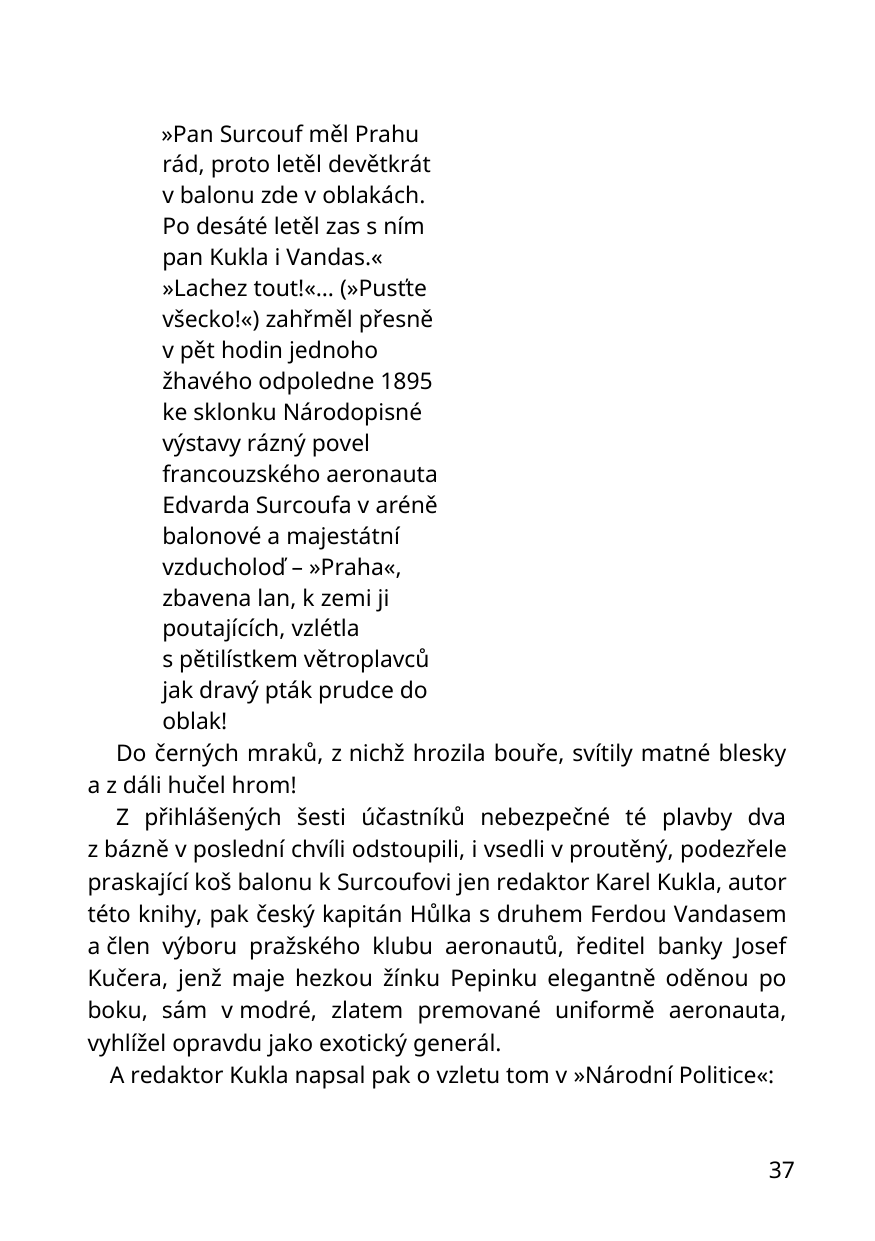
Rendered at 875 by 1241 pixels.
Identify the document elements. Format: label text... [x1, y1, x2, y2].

text A redaktor Kukla napsal pak o vzletu tom v »Národní Politice«: [103, 1059, 781, 1090]
text Z přihlášených šesti účastníků nebezpečné té plavby dva z bázně v poslední chvíli odstoupili, i vsedli v proutěný, podezřele praskající koš balonu k Surcoufovi jen redaktor Karel Kukla, autor této knihy, pak český kapitán Hůlka s druhem Ferdou Vandasem a člen výboru pražského klubu aeronautů, ředitel banky Josef Kučera, jenž maje hezkou žínku Pepinku elegantně oděnou po boku, sám v modré, zlatem premované uniformě aeronauta, vyhlížel opravdu jako exotický generál. [87, 801, 787, 1058]
text »Pan Surcouf měl Prahu rád, proto letěl devětkrát v balonu zde v oblakách. Po desáté letěl zas s ním pan Kukla i Vandas.« »Lachez tout!«… (»Pusťte všecko!«) zahřměl přesně v pět hodin jednoho žhavého odpoledne 1895 ke sklonku Národopisné výstavy rázný povel francouzského aeronauta Edvarda Surcoufa v aréně balonové a majestátní vzducholoď – »Praha«, zbavena lan, k zemi ji poutajících, vzlétla s pětilístkem větroplavců jak dravý pták prudce do oblak! [161, 118, 454, 736]
text Do černých mraků, z nichž hrozila bouře, svítily matné blesky a z dáli hučel hrom! [87, 737, 787, 800]
